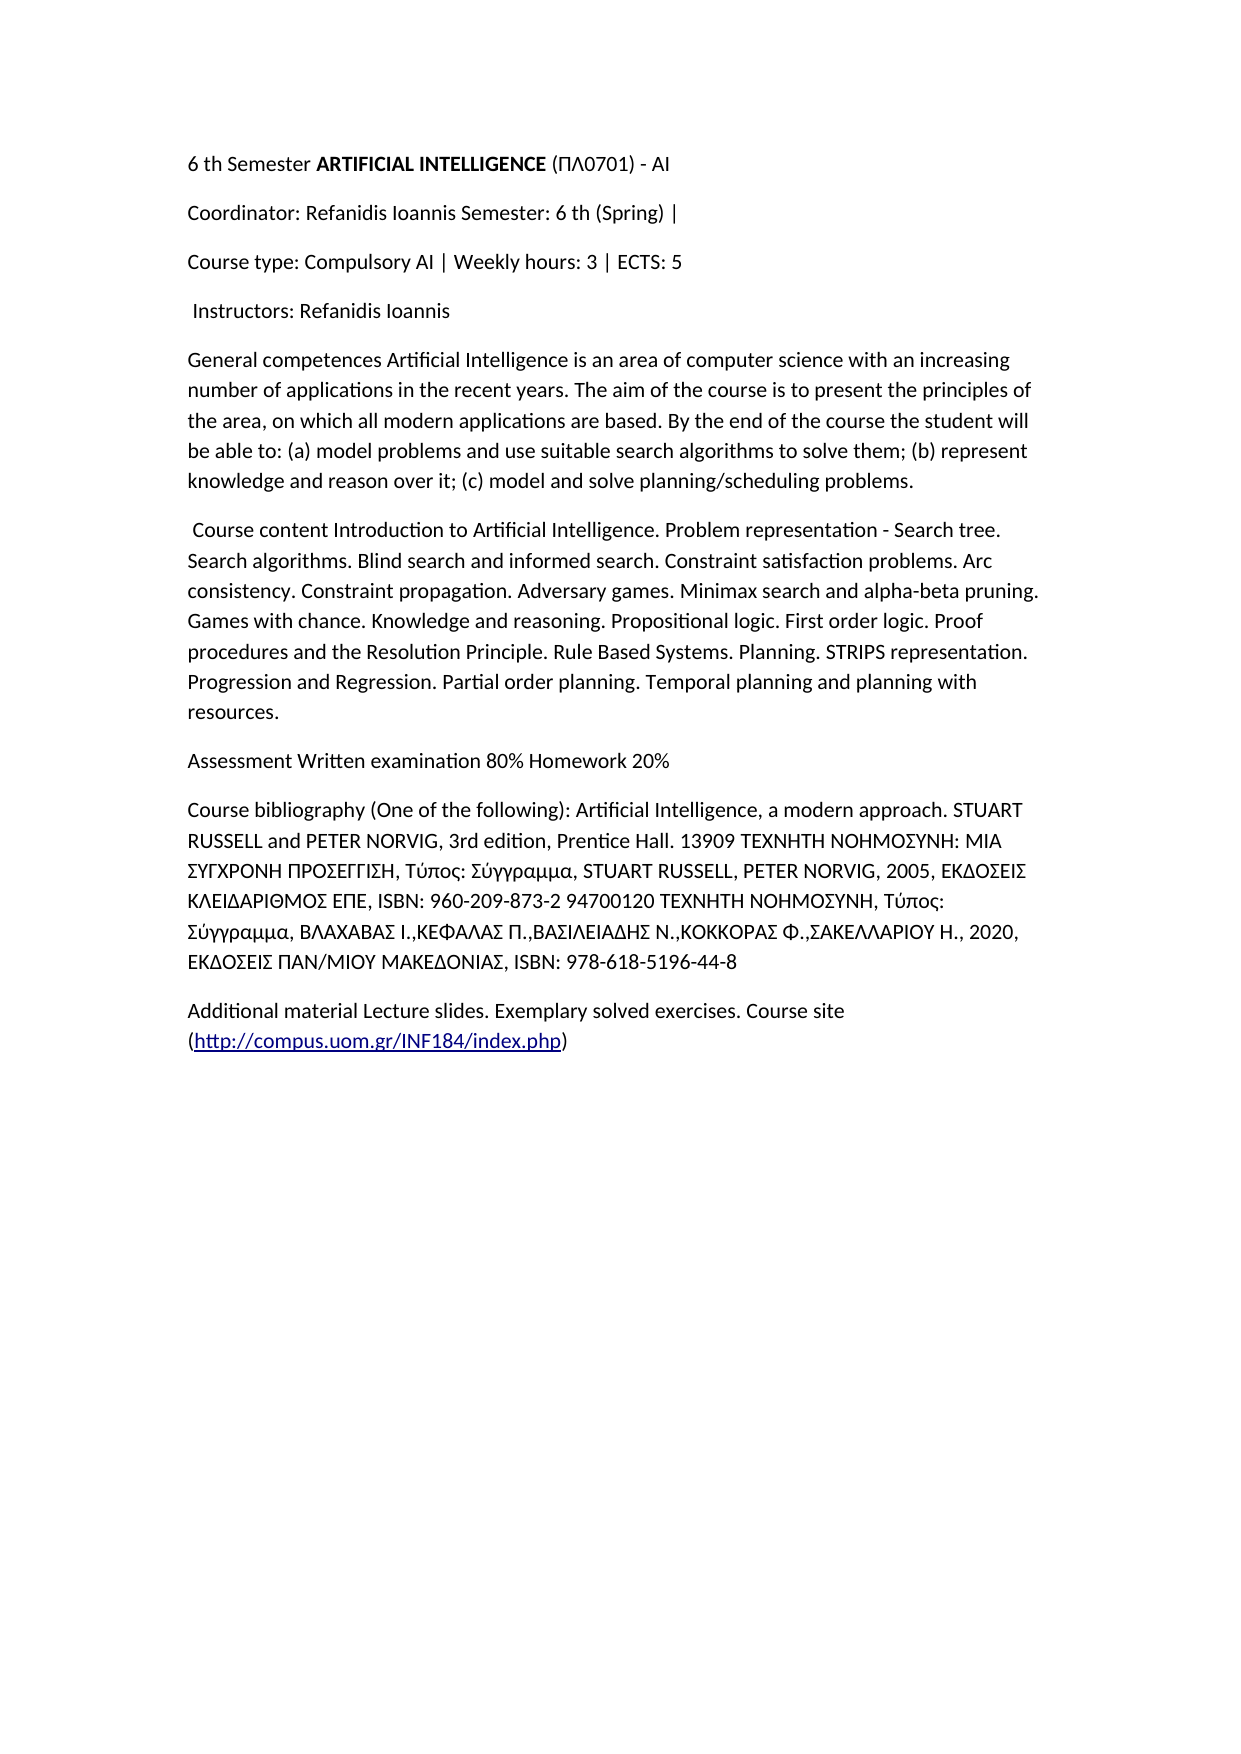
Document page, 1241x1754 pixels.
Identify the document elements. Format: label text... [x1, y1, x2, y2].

text General competences Artificial Intelligence is an area of computer science with an increasing number of applications in the recent years. The aim of the course is to present the principles of the area, on which all modern applications are based. By the end of the course the student will be able to: (a) model problems and use suitable search algorithms to solve them; (b) represent knowledge and reason over it; (c) model and solve planning/scheduling problems. [187, 346, 1053, 494]
text Course bibliography (One of the following): Artificial Intelligence, a modern approach. STUART RUSSELL and PETER NORVIG, 3rd edition, Prentice Hall. 13909 ΤΕΧΝΗΤΗ ΝΟΗΜΟΣΥΝΗ: ΜΙΑ ΣΥΓΧΡΟΝΗ ΠΡΟΣΕΓΓΙΣΗ, Τύπος: Σύγγραμμα, STUART RUSSELL, PETER NORVIG, 2005, ΕΚΔΟΣΕΙΣ ΚΛΕΙΔΑΡΙΘΜΟΣ ΕΠΕ, ISBN: 960-209-873-2 94700120 ΤΕΧΝΗΤΗ ΝΟΗΜΟΣΥΝΗ, Τύπος: Σύγγραμμα, ΒΛΑΧΑΒΑΣ Ι.,ΚΕΦΑΛΑΣ Π.,ΒΑΣΙΛΕΙΑΔΗΣ Ν.,ΚΟΚΚΟΡΑΣ Φ.,ΣΑΚΕΛΛΑΡΙΟΥ Η., 2020, ΕΚΔΟΣΕΙΣ ΠΑΝ/ΜΙΟΥ ΜΑΚΕΔΟΝΙΑΣ, ISBN: 978-618-5196-44-8 [187, 797, 1053, 975]
text 6 th Semester ARTIFICIAL INTELLIGENCE (ΠΛ0701) - AI [187, 150, 1053, 177]
text Course content Introduction to Artificial Intelligence. Problem representation - Search tree. Search algorithms. Blind search and informed search. Constraint satisfaction problems. Arc consistency. Constraint propagation. Adversary games. Minimax search and alpha-beta pruning. Games with chance. Knowledge and reasoning. Propositional logic. First order logic. Proof procedures and the Resolution Principle. Rule Based Systems. Planning. STRIPS representation. Progression and Regression. Partial order planning. Temporal planning and planning with resources. [187, 517, 1053, 725]
text Instructors: Refanidis Ioannis [187, 297, 1053, 324]
text Coordinator: Refanidis Ioannis Semester: 6 th (Spring) | [187, 199, 1053, 226]
text Assessment Written examination 80% Homework 20% [187, 747, 1053, 774]
text Additional material Lecture slides. Exemplary solved exercises. Course site (http://compus.uom.gr/INF184/index.php) [187, 997, 1053, 1054]
text Course type: Compulsory AI | Weekly hours: 3 | ECTS: 5 [187, 248, 1053, 275]
